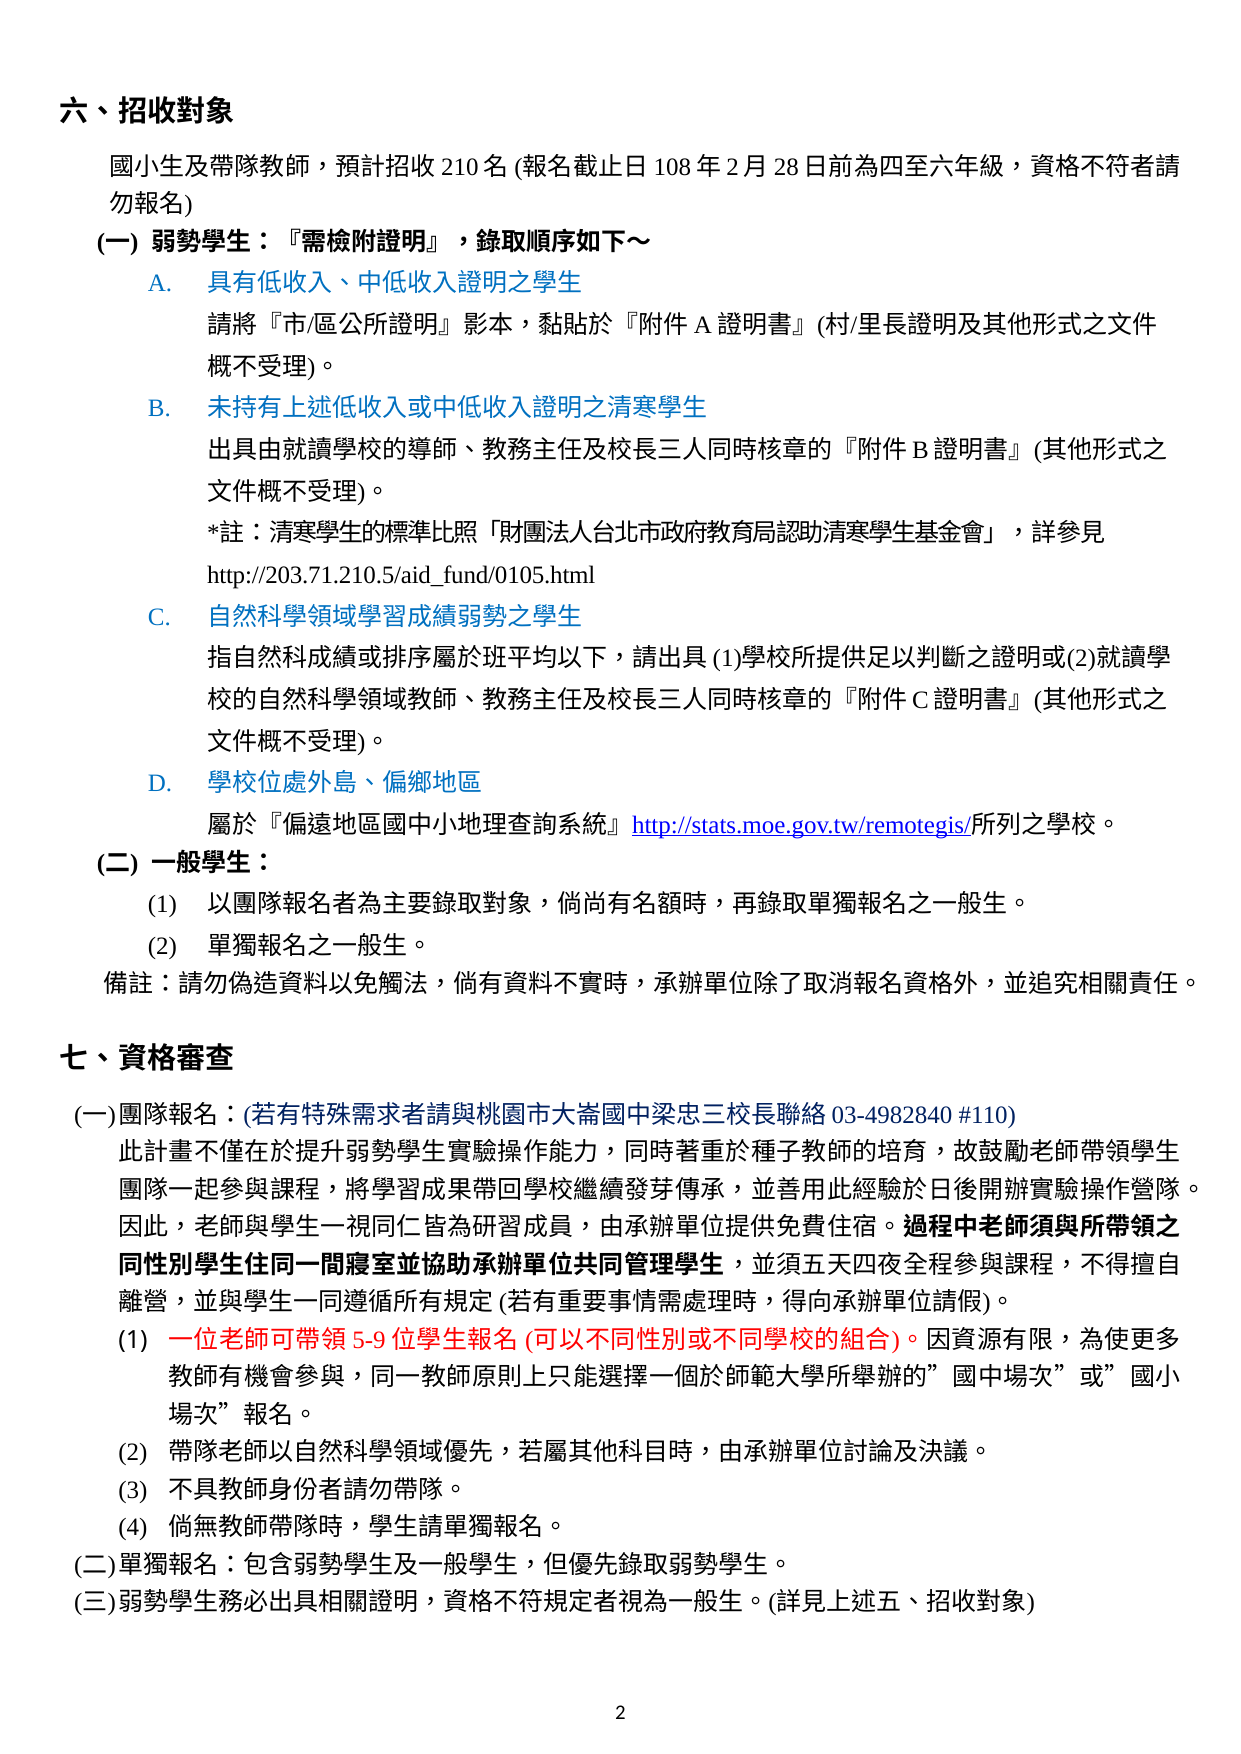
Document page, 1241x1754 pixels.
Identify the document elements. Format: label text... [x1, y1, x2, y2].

list 招收對象 [59, 71, 1181, 146]
list 一般學生： [97, 842, 1181, 879]
list 倘無教師帶隊時，學生請單獨報名。 [118, 1506, 1181, 1544]
list 學校位處外島、偏鄉地區 [148, 758, 1181, 800]
text 此計畫不僅在於提升弱勢學生實驗操作能力，同時著重於種子教師的培育，故鼓勵老師帶領學生團隊一起參與課程，將學習成果帶回學校繼續發芽傳承，並善用此經驗於日後開辦實驗操作營隊。因此，老師與學生一視同仁皆為研習成員，由承辦單位提供免費住宿。過程中老師須與所帶領之同性別學生住同一間寢室並協助承辦單位共同管理學生，並須五天四夜全程參與課程，不得擅自離營，並與學生一同遵循所有規定 (若有重要事情需處理時，得向承辦單位請假)。 [118, 1131, 1181, 1319]
text 屬於『偏遠地區國中小地理查詢系統』http://stats.moe.gov.tw/remotegis/所列之學校。 [207, 800, 1181, 842]
list 單獨報名之一般生。 [148, 921, 1181, 962]
text 備註：請勿偽造資料以免觸法，倘有資料不實時，承辦單位除了取消報名資格外，並追究相關責任。 [103, 962, 1181, 1000]
list 不具教師身份者請勿帶隊。 [118, 1469, 1181, 1506]
text 請將『市/區公所證明』影本，黏貼於『附件A證明書』(村/里長證明及其他形式之文件概不受理)。 [207, 300, 1181, 383]
list 團隊報名：(若有特殊需求者請與桃園市大崙國中梁忠三校長聯絡03-4982840 #110) [74, 1094, 1181, 1131]
list 國小生及帶隊教師，預計招收210名 (報名截止日108年2月28日前為四至六年級，資格不符者請勿報名) [109, 146, 1181, 221]
list 未持有上述低收入或中低收入證明之清寒學生 [148, 383, 1181, 425]
list 具有低收入、中低收入證明之學生 [148, 258, 1181, 300]
list 自然科學領域學習成績弱勢之學生 [148, 592, 1181, 633]
list 資格審查 [59, 1019, 1181, 1094]
list 弱勢學生務必出具相關證明，資格不符規定者視為一般生。(詳見上述五、招收對象) [74, 1581, 1181, 1619]
list 單獨報名：包含弱勢學生及一般學生，但優先錄取弱勢學生。 [74, 1544, 1181, 1581]
list 帶隊老師以自然科學領域優先，若屬其他科目時，由承辦單位討論及決議。 [118, 1431, 1181, 1469]
list 弱勢學生：『需檢附證明』，錄取順序如下～ [97, 221, 1181, 258]
text *註：清寒學生的標準比照「財團法人台北市政府教育局認助清寒學生基金會」，詳參見http://203.71.210.5/aid_fund/0105.html [207, 508, 1181, 592]
text 出具由就讀學校的導師、教務主任及校長三人同時核章的『附件B證明書』(其他形式之文件概不受理)。 [207, 425, 1181, 508]
list 一位老師可帶領5-9位學生報名 (可以不同性別或不同學校的組合)。因資源有限，為使更多教師有機會參與，同一教師原則上只能選擇一個於師範大學所舉辦的”國中場次”或”國小場次”報名。 [118, 1319, 1181, 1431]
text 指自然科成績或排序屬於班平均以下，請出具 (1)學校所提供足以判斷之證明或(2)就讀學校的自然科學領域教師、教務主任及校長三人同時核章的『附件C證明書』(其他形式之文件概不受理)。 [207, 633, 1181, 758]
list 以團隊報名者為主要錄取對象，倘尚有名額時，再錄取單獨報名之一般生。 [148, 879, 1181, 921]
